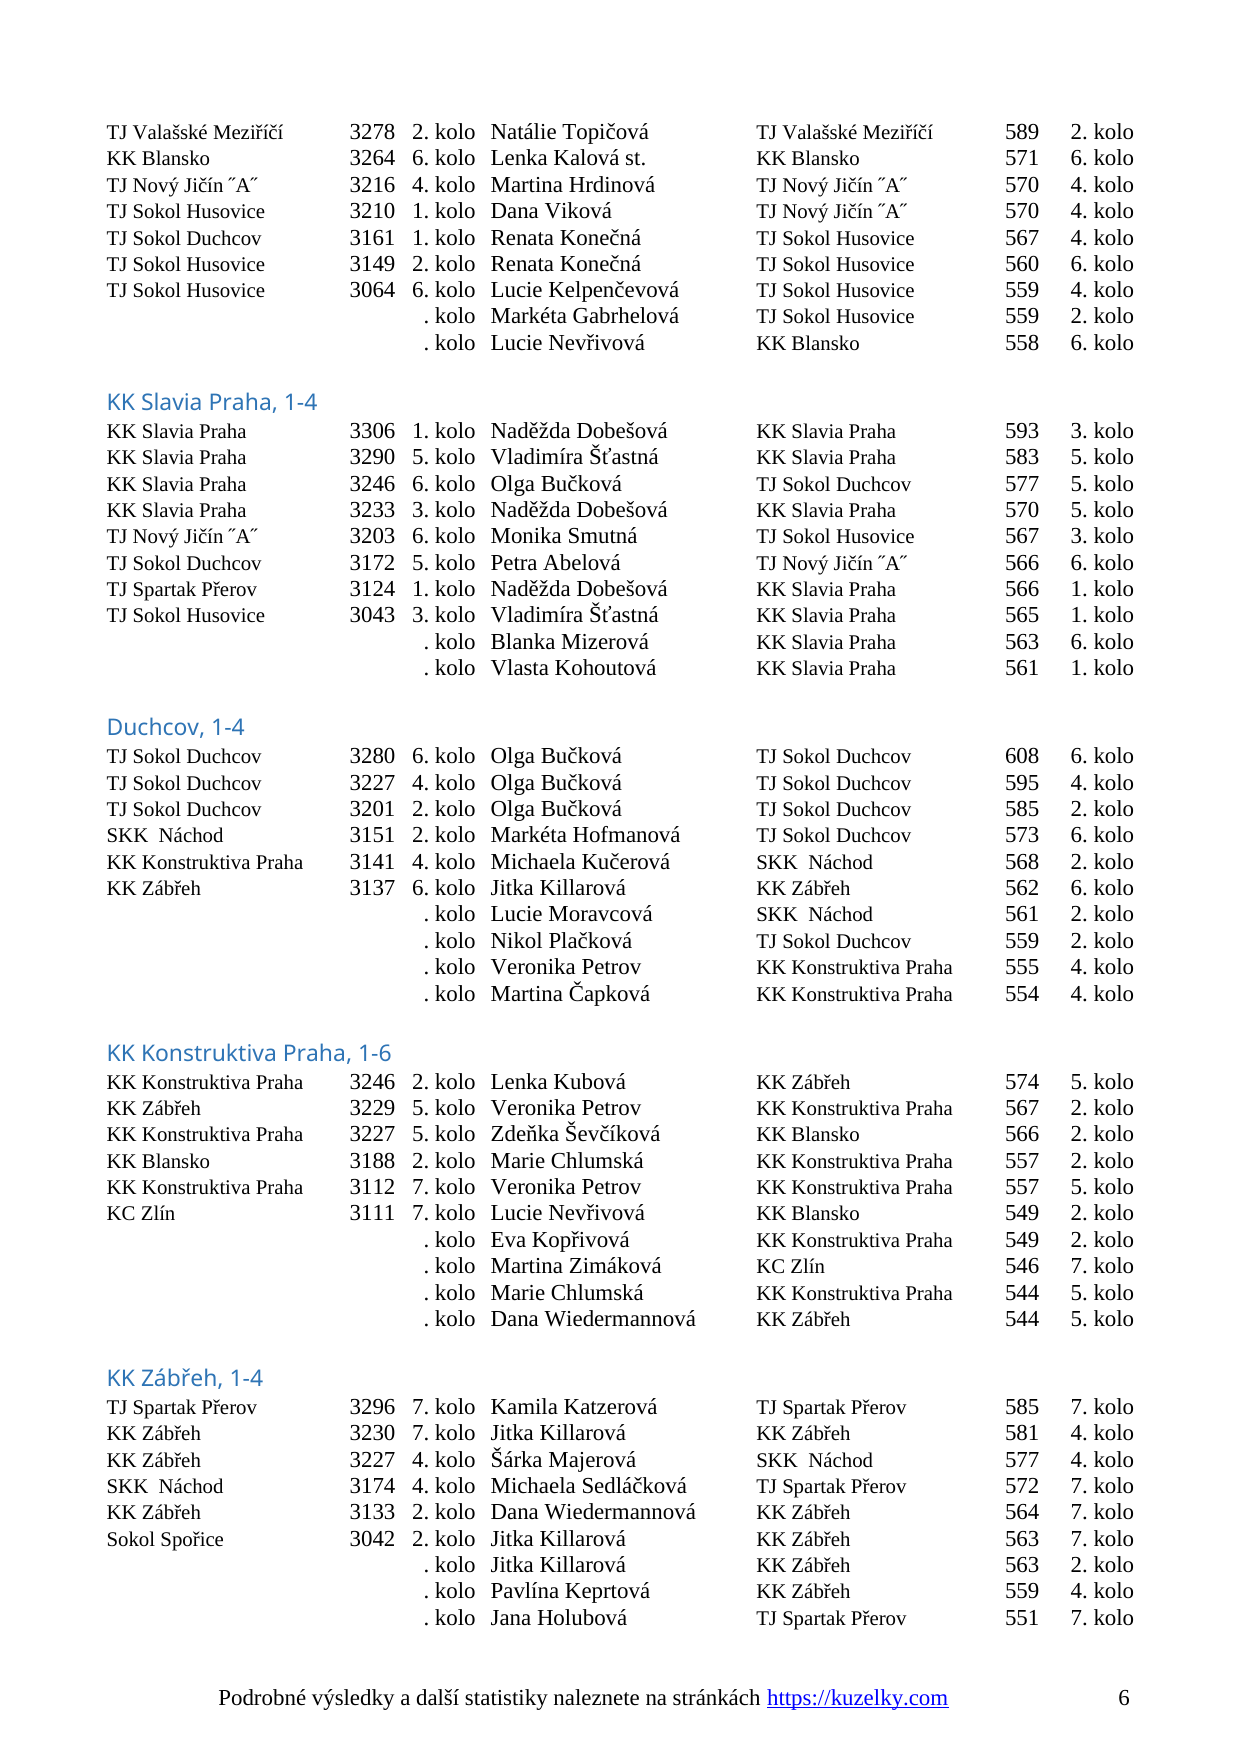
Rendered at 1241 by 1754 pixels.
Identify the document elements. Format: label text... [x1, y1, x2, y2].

text . kolo Eva Kopřivová KK Konstruktiva Praha 549 2. kolo [106, 1226, 1134, 1252]
text . kolo Martina Čapková KK Konstruktiva Praha 554 4. kolo [106, 979, 1134, 1006]
text KK Zábřeh 3230 7. kolo Jitka Killarová KK Zábřeh 581 4. kolo [106, 1419, 1134, 1446]
subtitle KK Zábřeh, 1-4 [106, 1362, 1134, 1393]
text TJ Sokol Duchcov 3172 5. kolo Petra Abelová TJ Nový Jičín ˝A˝ 566 6. kolo [106, 549, 1134, 575]
text KK Zábřeh 3227 4. kolo Šárka Majerová SKK Náchod 577 4. kolo [106, 1446, 1134, 1472]
text SKK Náchod 3151 2. kolo Markéta Hofmanová TJ Sokol Duchcov 573 6. kolo [106, 821, 1134, 848]
text . kolo Jana Holubová TJ Spartak Přerov 551 7. kolo [106, 1604, 1134, 1630]
text . kolo Marie Chlumská KK Konstruktiva Praha 544 5. kolo [106, 1278, 1134, 1305]
text TJ Valašské Meziříčí 3278 2. kolo Natálie Topičová TJ Valašské Meziříčí 589 2. kolo [106, 118, 1134, 144]
text . kolo Dana Wiedermannová KK Zábřeh 544 5. kolo [106, 1305, 1134, 1331]
text TJ Sokol Duchcov 3161 1. kolo Renata Konečná TJ Sokol Husovice 567 4. kolo [106, 223, 1134, 250]
text . kolo Martina Zimáková KC Zlín 546 7. kolo [106, 1252, 1134, 1278]
text KK Slavia Praha 3290 5. kolo Vladimíra Šťastná KK Slavia Praha 583 5. kolo [106, 443, 1134, 470]
subtitle Duchcov, 1-4 [106, 711, 1134, 742]
text KK Zábřeh 3229 5. kolo Veronika Petrov KK Konstruktiva Praha 567 2. kolo [106, 1094, 1134, 1120]
text . kolo Blanka Mizerová KK Slavia Praha 563 6. kolo [106, 628, 1134, 654]
text KK Blansko 3264 6. kolo Lenka Kalová st. KK Blansko 571 6. kolo [106, 144, 1134, 171]
text TJ Nový Jičín ˝A˝ 3203 6. kolo Monika Smutná TJ Sokol Husovice 567 3. kolo [106, 522, 1134, 549]
text . kolo Jitka Killarová KK Zábřeh 563 2. kolo [106, 1551, 1134, 1577]
text Sokol Spořice 3042 2. kolo Jitka Killarová KK Zábřeh 563 7. kolo [106, 1525, 1134, 1551]
text TJ Sokol Duchcov 3201 2. kolo Olga Bučková TJ Sokol Duchcov 585 2. kolo [106, 795, 1134, 821]
text KK Konstruktiva Praha 3227 5. kolo Zdeňka Ševčíková KK Blansko 566 2. kolo [106, 1120, 1134, 1147]
text KK Zábřeh 3133 2. kolo Dana Wiedermannová KK Zábřeh 564 7. kolo [106, 1498, 1134, 1525]
text KK Konstruktiva Praha 3141 4. kolo Michaela Kučerová SKK Náchod 568 2. kolo [106, 848, 1134, 874]
text SKK Náchod 3174 4. kolo Michaela Sedláčková TJ Spartak Přerov 572 7. kolo [106, 1472, 1134, 1498]
text . kolo Vlasta Kohoutová KK Slavia Praha 561 1. kolo [106, 654, 1134, 681]
text . kolo Lucie Moravcová SKK Náchod 561 2. kolo [106, 901, 1134, 927]
text KK Slavia Praha 3233 3. kolo Naděžda Dobešová KK Slavia Praha 570 5. kolo [106, 496, 1134, 522]
text KK Slavia Praha 3306 1. kolo Naděžda Dobešová KK Slavia Praha 593 3. kolo [106, 417, 1134, 443]
text TJ Sokol Husovice 3149 2. kolo Renata Konečná TJ Sokol Husovice 560 6. kolo [106, 250, 1134, 276]
subtitle KK Konstruktiva Praha, 1-6 [106, 1036, 1134, 1068]
text KK Blansko 3188 2. kolo Marie Chlumská KK Konstruktiva Praha 557 2. kolo [106, 1147, 1134, 1173]
text TJ Spartak Přerov 3124 1. kolo Naděžda Dobešová KK Slavia Praha 566 1. kolo [106, 575, 1134, 602]
text TJ Spartak Přerov 3296 7. kolo Kamila Katzerová TJ Spartak Přerov 585 7. kolo [106, 1393, 1134, 1419]
text TJ Sokol Duchcov 3280 6. kolo Olga Bučková TJ Sokol Duchcov 608 6. kolo [106, 742, 1134, 769]
text . kolo Lucie Nevřivová KK Blansko 558 6. kolo [106, 329, 1134, 355]
text KK Slavia Praha 3246 6. kolo Olga Bučková TJ Sokol Duchcov 577 5. kolo [106, 470, 1134, 496]
subtitle KK Slavia Praha, 1-4 [106, 386, 1134, 417]
text . kolo Veronika Petrov KK Konstruktiva Praha 555 4. kolo [106, 953, 1134, 979]
text . kolo Markéta Gabrhelová TJ Sokol Husovice 559 2. kolo [106, 303, 1134, 329]
text KC Zlín 3111 7. kolo Lucie Nevřivová KK Blansko 549 2. kolo [106, 1199, 1134, 1226]
text . kolo Nikol Plačková TJ Sokol Duchcov 559 2. kolo [106, 927, 1134, 953]
text KK Zábřeh 3137 6. kolo Jitka Killarová KK Zábřeh 562 6. kolo [106, 874, 1134, 901]
text TJ Nový Jičín ˝A˝ 3216 4. kolo Martina Hrdinová TJ Nový Jičín ˝A˝ 570 4. kolo [106, 171, 1134, 197]
text KK Konstruktiva Praha 3246 2. kolo Lenka Kubová KK Zábřeh 574 5. kolo [106, 1068, 1134, 1094]
text TJ Sokol Husovice 3043 3. kolo Vladimíra Šťastná KK Slavia Praha 565 1. kolo [106, 602, 1134, 628]
text KK Konstruktiva Praha 3112 7. kolo Veronika Petrov KK Konstruktiva Praha 557 5. kolo [106, 1173, 1134, 1199]
text TJ Sokol Husovice 3064 6. kolo Lucie Kelpenčevová TJ Sokol Husovice 559 4. kolo [106, 276, 1134, 303]
text TJ Sokol Husovice 3210 1. kolo Dana Viková TJ Nový Jičín ˝A˝ 570 4. kolo [106, 197, 1134, 223]
text TJ Sokol Duchcov 3227 4. kolo Olga Bučková TJ Sokol Duchcov 595 4. kolo [106, 769, 1134, 795]
text . kolo Pavlína Keprtová KK Zábřeh 559 4. kolo [106, 1577, 1134, 1604]
